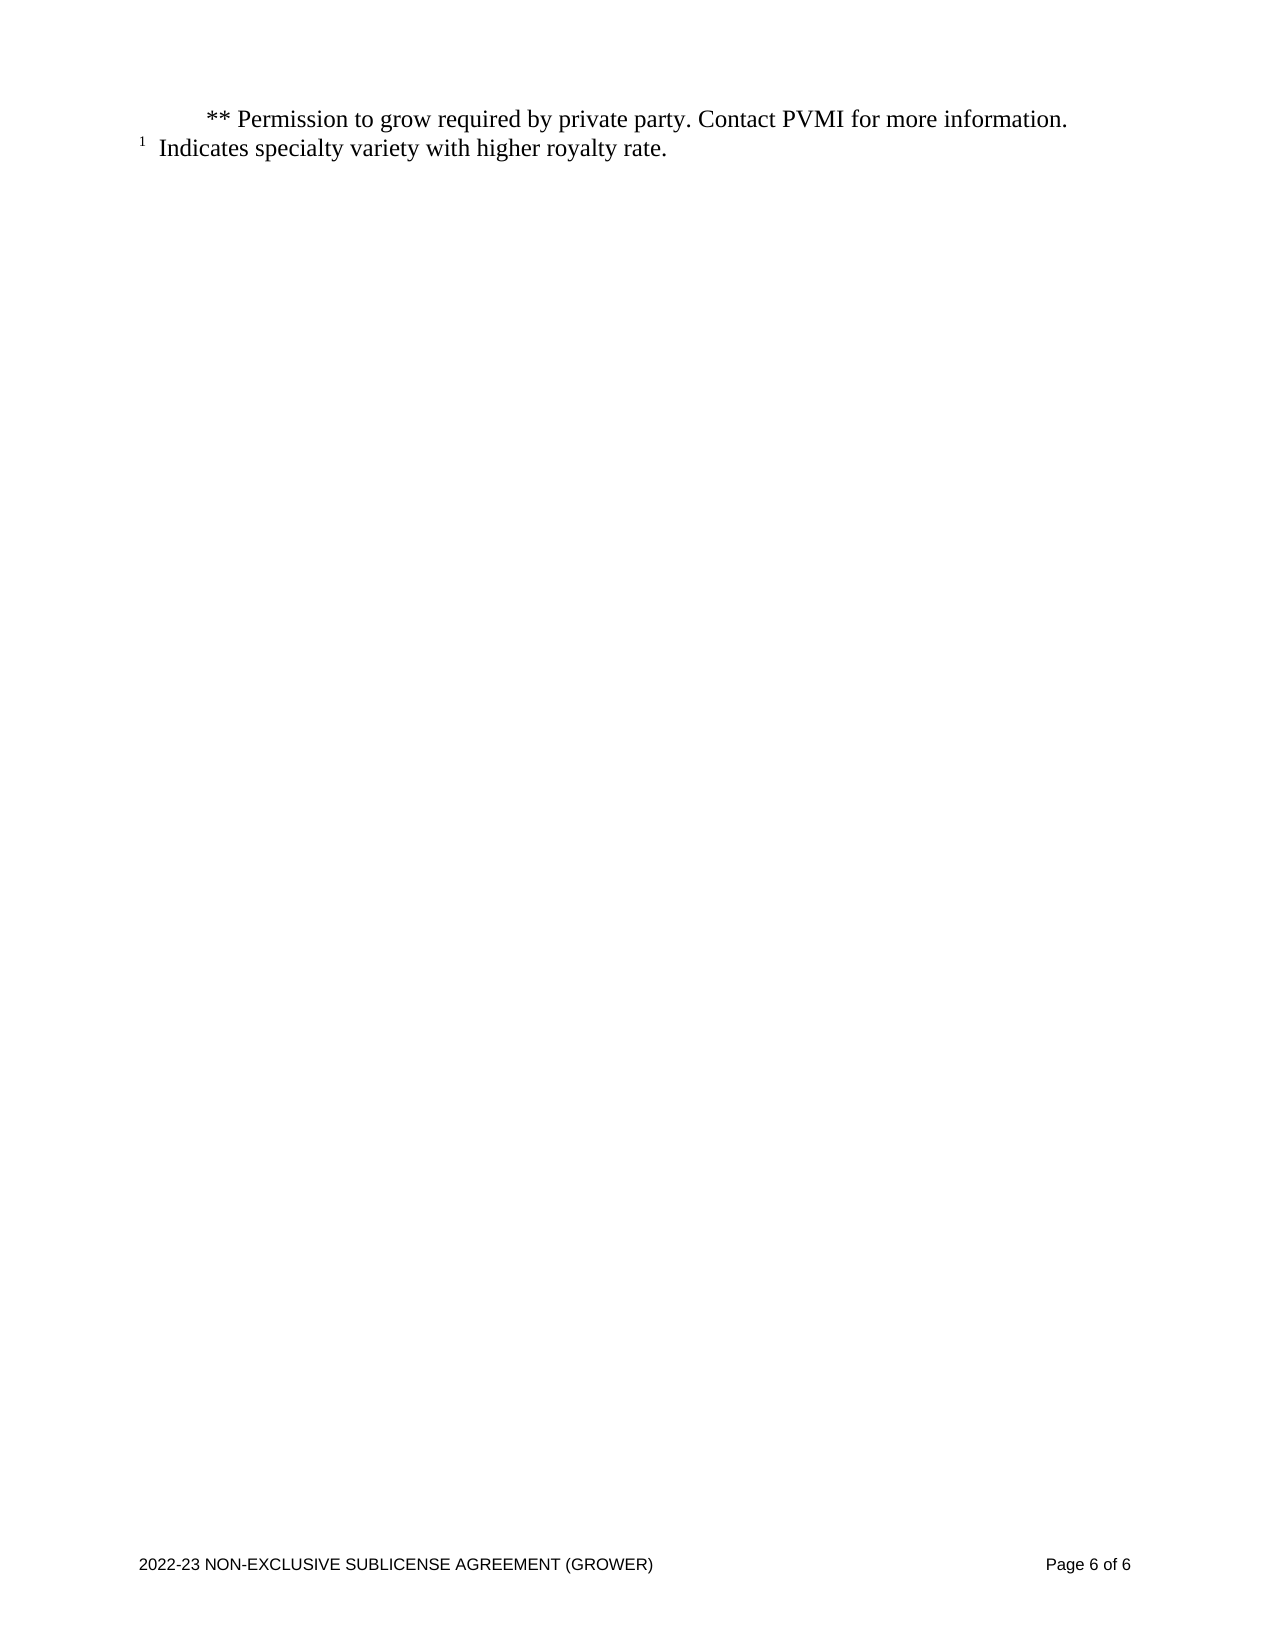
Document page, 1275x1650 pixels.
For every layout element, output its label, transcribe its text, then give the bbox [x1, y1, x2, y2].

text ** Permission to grow required by private party. Contact PVMI for more information. [139, 104, 1135, 133]
text 1 Indicates specialty variety with higher royalty rate. [139, 133, 1135, 162]
